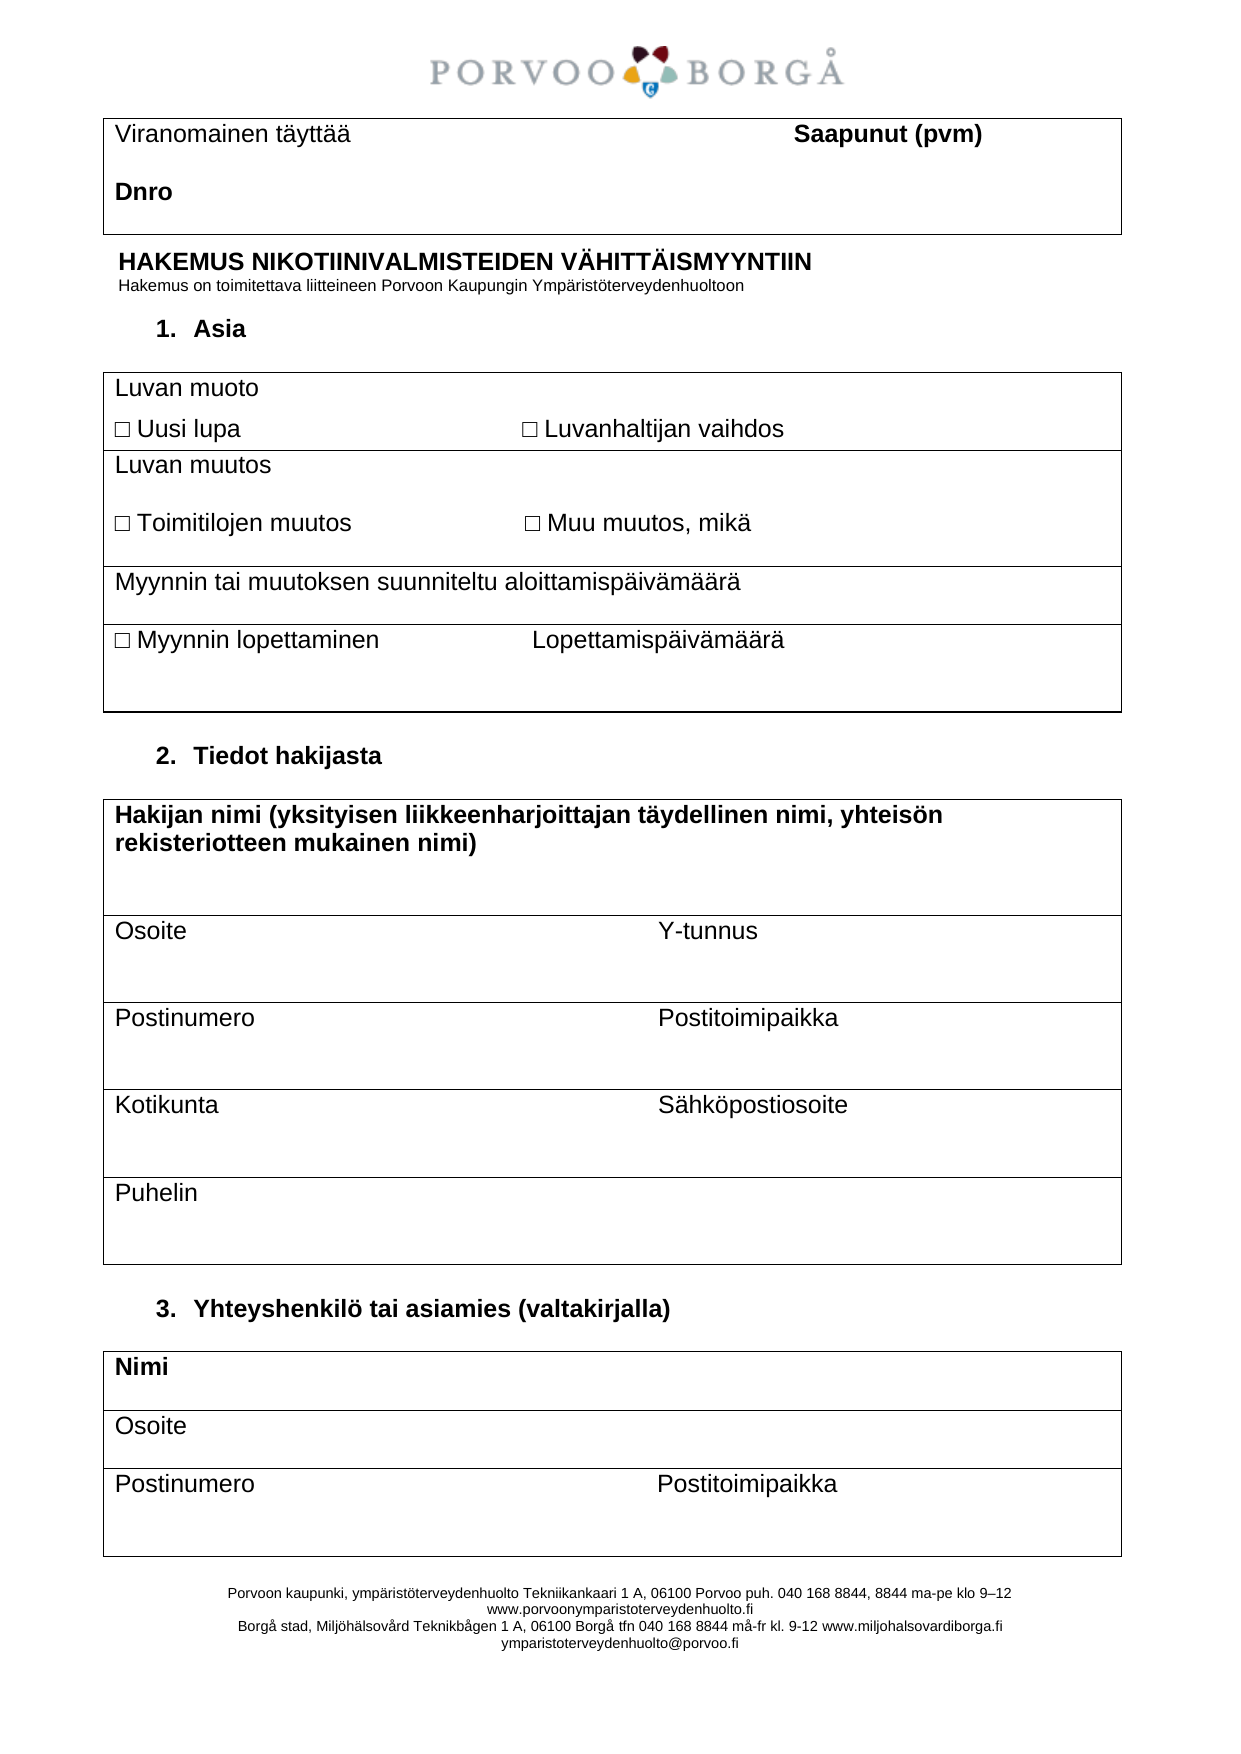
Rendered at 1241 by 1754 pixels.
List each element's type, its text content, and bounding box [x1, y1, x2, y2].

table_cell Osoite Y-tunnus [104, 916, 1121, 1002]
table_cell □ Myynnin lopettaminen Lopettamispäivämäärä [104, 625, 1121, 711]
text HAKEMUS NIKOTIINIVALMISTEIDEN VÄHITTÄISMYYNTIIN [118, 247, 1122, 276]
table_cell Myynnin tai muutoksen suunniteltu aloittamispäivämäärä [104, 567, 1121, 624]
list Yhteyshenkilö tai asiamies (valtakirjalla) [156, 1294, 1122, 1322]
text Hakemus on toimitettava liitteineen Porvoon Kaupungin Ympäristöterveydenhuoltoon [118, 276, 1122, 295]
list Asia [156, 314, 1122, 343]
picture [430, 46, 847, 102]
table_cell Luvan muutos □ Toimitilojen muutos □ Muu muutos, mikä [104, 451, 1121, 566]
list Tiedot hakijasta [156, 741, 1122, 770]
table_header Nimi [104, 1352, 1121, 1410]
table_cell Osoite [104, 1411, 1121, 1468]
table_cell Postinumero Postitoimipaikka [104, 1469, 1121, 1556]
table_cell Puhelin [104, 1178, 1121, 1264]
table_header Viranomainen täyttää Saapunut (pvm) Dnro [104, 119, 1121, 234]
table_header Luvan muoto □ Uusi lupa □ Luvanhaltijan vaihdos [104, 373, 1121, 449]
table_cell Postinumero Postitoimipaikka [104, 1003, 1121, 1089]
table_cell Kotikunta Sähköpostiosoite [104, 1090, 1121, 1177]
table_header Hakijan nimi (yksityisen liikkeenharjoittajan täydellinen nimi, yhteisön rekisteriotteen mukainen nimi) [104, 800, 1121, 915]
